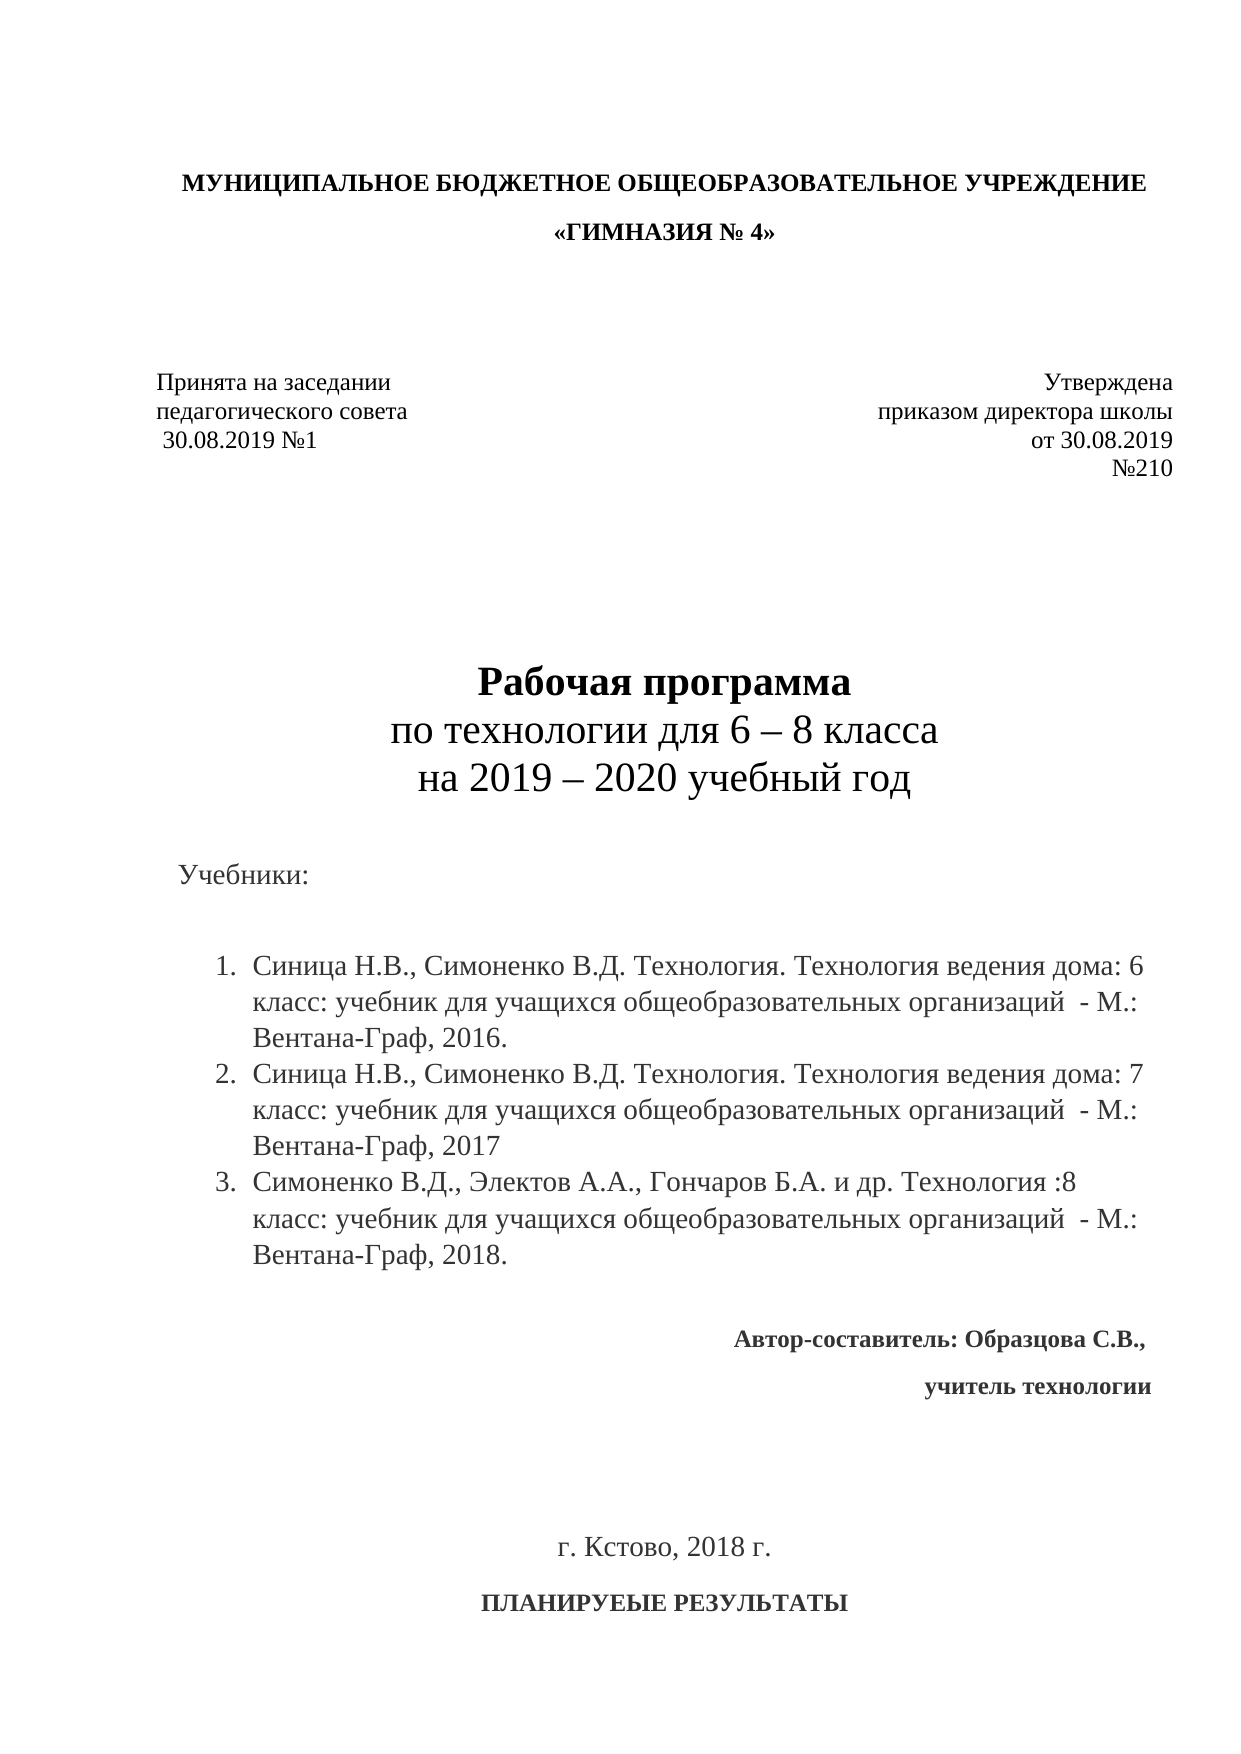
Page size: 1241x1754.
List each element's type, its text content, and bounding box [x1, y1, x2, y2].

text учитель технологии [177, 1371, 1152, 1400]
list Синица Н.В., Симоненко В.Д. Технология. Технология ведения дома: 6 класс: учебник для учащихся общеобразовательных организаций - М.: Вентана-Граф, 2016. [215, 945, 1152, 1053]
text «ГИМНАЗИЯ № 4» [177, 217, 1152, 246]
text по технологии для 6 – 8 класса [177, 705, 1152, 753]
text Учебники: [177, 855, 1152, 891]
text Автор-составитель: Образцова С.В., [177, 1324, 1152, 1353]
text Рабочая программа [177, 657, 1152, 705]
table_header [1162, 321, 1184, 583]
text на 2019 – 2020 учебный год [177, 753, 1152, 801]
list Синица Н.В., Симоненко В.Д. Технология. Технология ведения дома: 7 класс: учебник для учащихся общеобразовательных организаций - М.: Вентана-Граф, 2017 [215, 1053, 1152, 1162]
table_header [1141, 321, 1162, 583]
text МУНИЦИПАЛЬНОЕ БЮДЖЕТНОЕ ОБЩЕОБРАЗОВАТЕЛЬНОЕ УЧРЕЖДЕНИЕ [177, 168, 1152, 196]
text ПЛАНИРУЕЫЕ РЕЗУЛЬТАТЫ [177, 1581, 1152, 1617]
list Симоненко В.Д., Электов А.А., Гончаров Б.А. и др. Технология :8 класс: учебник для учащихся общеобразовательных организаций - М.: Вентана-Граф, 2018. [215, 1162, 1152, 1270]
table_header [145, 321, 1141, 583]
text г. Кстово, 2018 г. [177, 1526, 1152, 1563]
